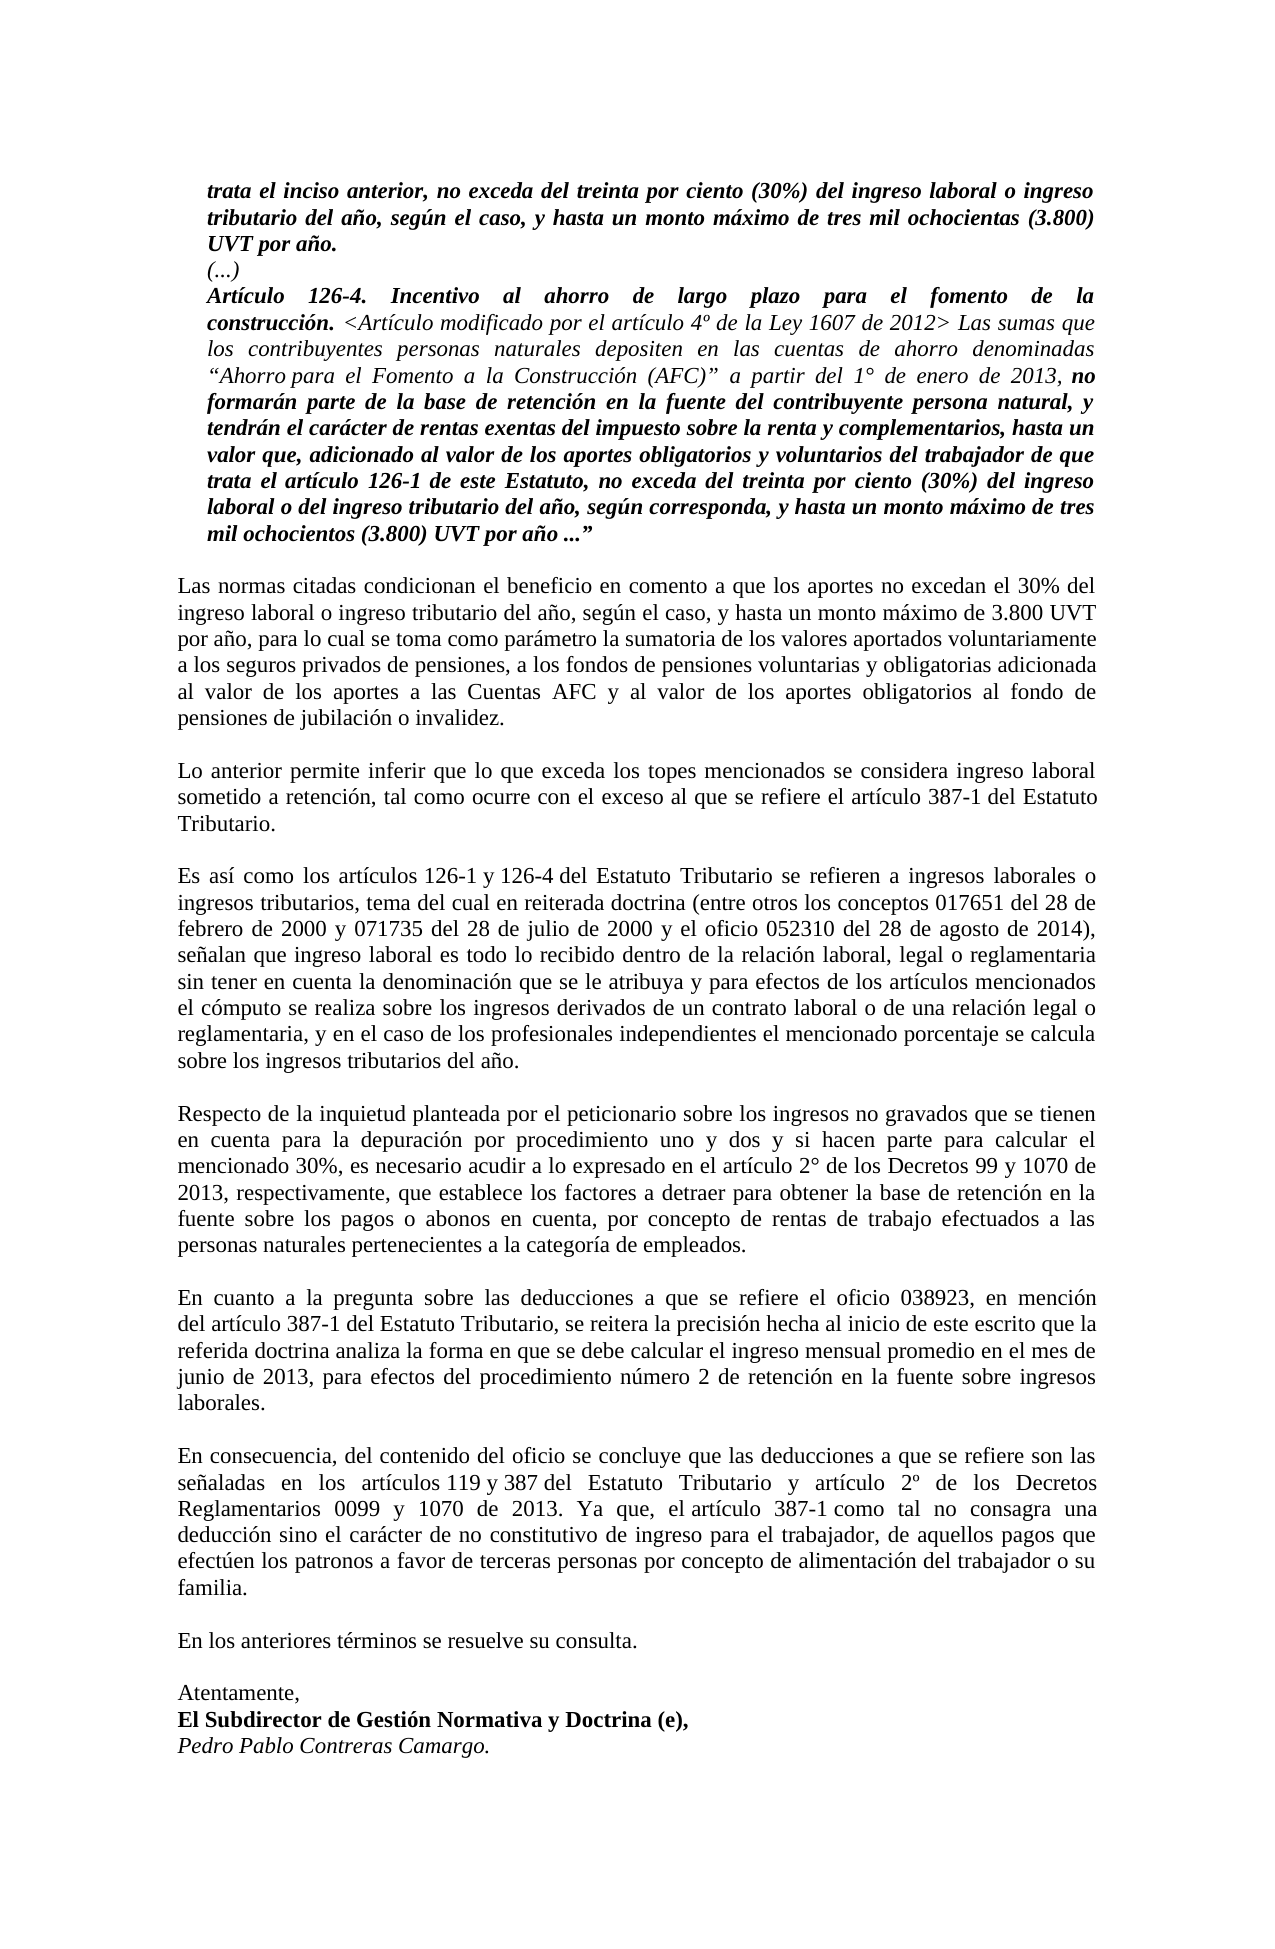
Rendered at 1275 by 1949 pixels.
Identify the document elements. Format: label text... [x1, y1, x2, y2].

text Atentamente, [177, 1679, 1098, 1706]
text Artículo 126-4. Incentivo al ahorro de largo plazo para el fomento de la construcción. <Artículo modificado por el artículo 4º de la Ley 1607 de 2012> Las sumas que los contribuyentes personas naturales depositen en las cuentas de ahorro denominadas “Ahorro para el Fomento a la Construcción (AFC)” a partir del 1° de enero de 2013, no formarán parte de la base de retención en la fuente del contribuyente persona natural, y tendrán el carácter de rentas exentas del impuesto sobre la renta y complementarios, hasta un valor que, adicionado al valor de los aportes obligatorios y voluntarios del trabajador de que trata el artículo 126-1 de este Estatuto, no exceda del treinta por ciento (30%) del ingreso laboral o del ingreso tributario del año, según corresponda, y hasta un monto máximo de tres mil ochocientos (3.800) UVT por año ...” [207, 283, 1098, 546]
text Respecto de la inquietud planteada por el peticionario sobre los ingresos no gravados que se tienen en cuenta para la depuración por procedimiento uno y dos y si hacen parte para calcular el mencionado 30%, es necesario acudir a lo expresado en el artículo 2° de los Decretos 99 y 1070 de 2013, respectivamente, que establece los factores a detraer para obtener la base de retención en la fuente sobre los pagos o abonos en cuenta, por concepto de rentas de trabajo efectuados a las personas naturales pertenecientes a la categoría de empleados. [177, 1099, 1098, 1258]
text En consecuencia, del contenido del oficio se concluye que las deducciones a que se refiere son las señaladas en los artículos 119 y 387 del Estatuto Tributario y artículo 2º de los Decretos Reglamentarios 0099 y 1070 de 2013. Ya que, el artículo 387-1 como tal no consagra una deducción sino el carácter de no constitutivo de ingreso para el trabajador, de aquellos pagos que efectúen los patronos a favor de terceras personas por concepto de alimentación del trabajador o su familia. [177, 1442, 1098, 1600]
text Las normas citadas condicionan el beneficio en comento a que los aportes no excedan el 30% del ingreso laboral o ingreso tributario del año, según el caso, y hasta un monto máximo de 3.800 UVT por año, para lo cual se toma como parámetro la sumatoria de los valores aportados voluntariamente a los seguros privados de pensiones, a los fondos de pensiones voluntarias y obligatorias adicionada al valor de los aportes a las Cuentas AFC y al valor de los aportes obligatorios al fondo de pensiones de jubilación o invalidez. [177, 572, 1098, 731]
text El Subdirector de Gestión Normativa y Doctrina (e), [177, 1706, 1098, 1732]
text (...) [207, 256, 1098, 283]
text Es así como los artículos 126-1 y 126-4 del Estatuto Tributario se refieren a ingresos laborales o ingresos tributarios, tema del cual en reiterada doctrina (entre otros los conceptos 017651 del 28 de febrero de 2000 y 071735 del 28 de julio de 2000 y el oficio 052310 del 28 de agosto de 2014), señalan que ingreso laboral es todo lo recibido dentro de la relación laboral, legal o reglamentaria sin tener en cuenta la denominación que se le atribuya y para efectos de los artículos mencionados el cómputo se realiza sobre los ingresos derivados de un contrato laboral o de una relación legal o reglamentaria, y en el caso de los profesionales independientes el mencionado porcentaje se calcula sobre los ingresos tributarios del año. [177, 862, 1098, 1073]
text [207, 177, 1098, 256]
text En cuanto a la pregunta sobre las deducciones a que se refiere el oficio 038923, en mención del artículo 387-1 del Estatuto Tributario, se reitera la precisión hecha al inicio de este escrito que la referida doctrina analiza la forma en que se debe calcular el ingreso mensual promedio en el mes de junio de 2013, para efectos del procedimiento número 2 de retención en la fuente sobre ingresos laborales. [177, 1284, 1098, 1416]
text Lo anterior permite inferir que lo que exceda los topes mencionados se considera ingreso laboral sometido a retención, tal como ocurre con el exceso al que se refiere el artículo 387-1 del Estatuto Tributario. [177, 757, 1098, 836]
text En los anteriores términos se resuelve su consulta. [177, 1627, 1098, 1653]
text Pedro Pablo Contreras Camargo. [177, 1732, 1098, 1758]
